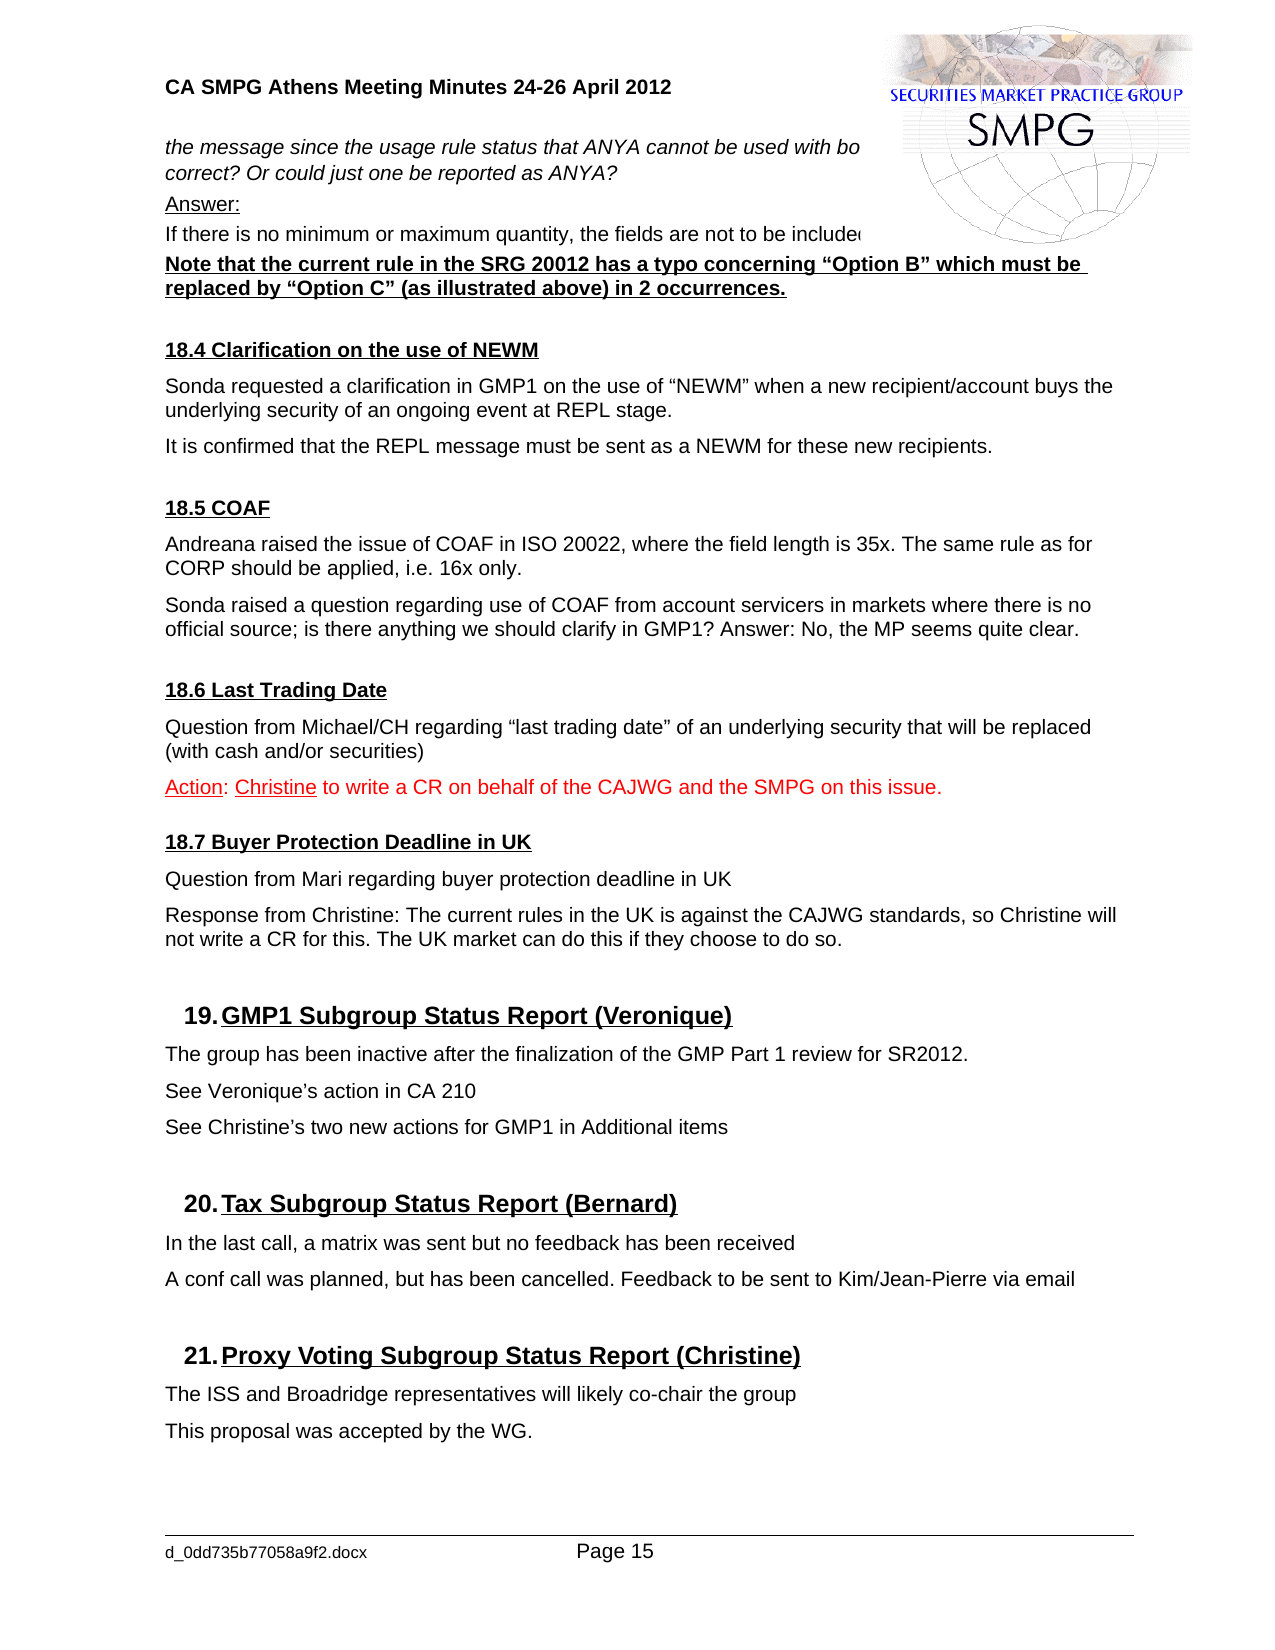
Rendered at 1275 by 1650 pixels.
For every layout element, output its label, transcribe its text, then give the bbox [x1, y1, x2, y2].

text 18.4 Clarification on the use of NEWM [165, 337, 1134, 361]
text See Veronique’s action in CA 210 [165, 1079, 1134, 1103]
text Sonda requested a clarification in 1 on the use of “NEWM” when a new recipient/account buys the underlying security of an ongoing event at REPL stage. [165, 374, 1134, 422]
picture [860, 13, 1218, 256]
text In the last call, a matrix was sent but no feedback has been received [165, 1230, 1134, 1254]
text This proposal was accepted by the WG. [165, 1418, 1134, 1442]
text See Christine’s two new actions for 1 in Additional items [165, 1115, 1134, 1139]
text 18.5 COAF [165, 496, 1134, 520]
subtitle Proxy Voting Subgroup Status Report (Christine) [184, 1341, 1134, 1369]
text It is confirmed that the REPL message must be sent as a NEWM for these new recipients. [165, 434, 1134, 458]
text If there is no minimum or maximum quantity, the fields are not to be included indeed. [165, 222, 860, 246]
text Question from Mari regarding buyer protection deadline in [165, 867, 1134, 891]
text 18.6 Last Trading Date [165, 678, 1134, 702]
text The group has been inactive after the finalization of the GMP Part 1 review for SR2012. [165, 1042, 1134, 1066]
text 18.7 Buyer Protection Deadline in UK [165, 830, 1134, 854]
text Action: Christine to write a CR on behalf of the CAJWG and the SMPG on this issue. [165, 775, 1134, 799]
text Note that the current rule in the SRG 20012 has a typo concerning “Option B” which must be replaced by “Option C” (as illustrated above) in 2 occurrences. [165, 252, 1134, 300]
text Response from Christine: The current rules in the UK is against the CAJWG standards, so Christine will not write a CR for this. The UK market can do this if they choose to do so. [165, 903, 1134, 951]
subtitle Tax Subgroup Status Report (Bernard) [184, 1189, 1134, 1218]
text A conf call was planned, but has been cancelled. Feedback to be sent to Kim/Jean-Pierre via email [165, 1267, 1134, 1291]
text Answer: [165, 192, 860, 216]
text The ISS and Broadridge representatives will likely co-chair the group [165, 1382, 1134, 1406]
text Sonda raised a question regarding use of COAF from account servicers in markets where there is no official source; is there anything we should clarify in 1? Answer: No, the MP seems quite clear. [165, 593, 1134, 641]
subtitle GMP1 Subgroup Status Report (Veronique) [184, 1001, 1134, 1030]
text Question from Michael/CH regarding “last trading date” of an underlying security that will be replaced (with cash and/or securities) [165, 714, 1134, 762]
text Andreana raised the issue of COAF in 20022, where the field length is 35x. The same rule as for CORP should be applied, i.e. 16x only. [165, 532, 1134, 580]
